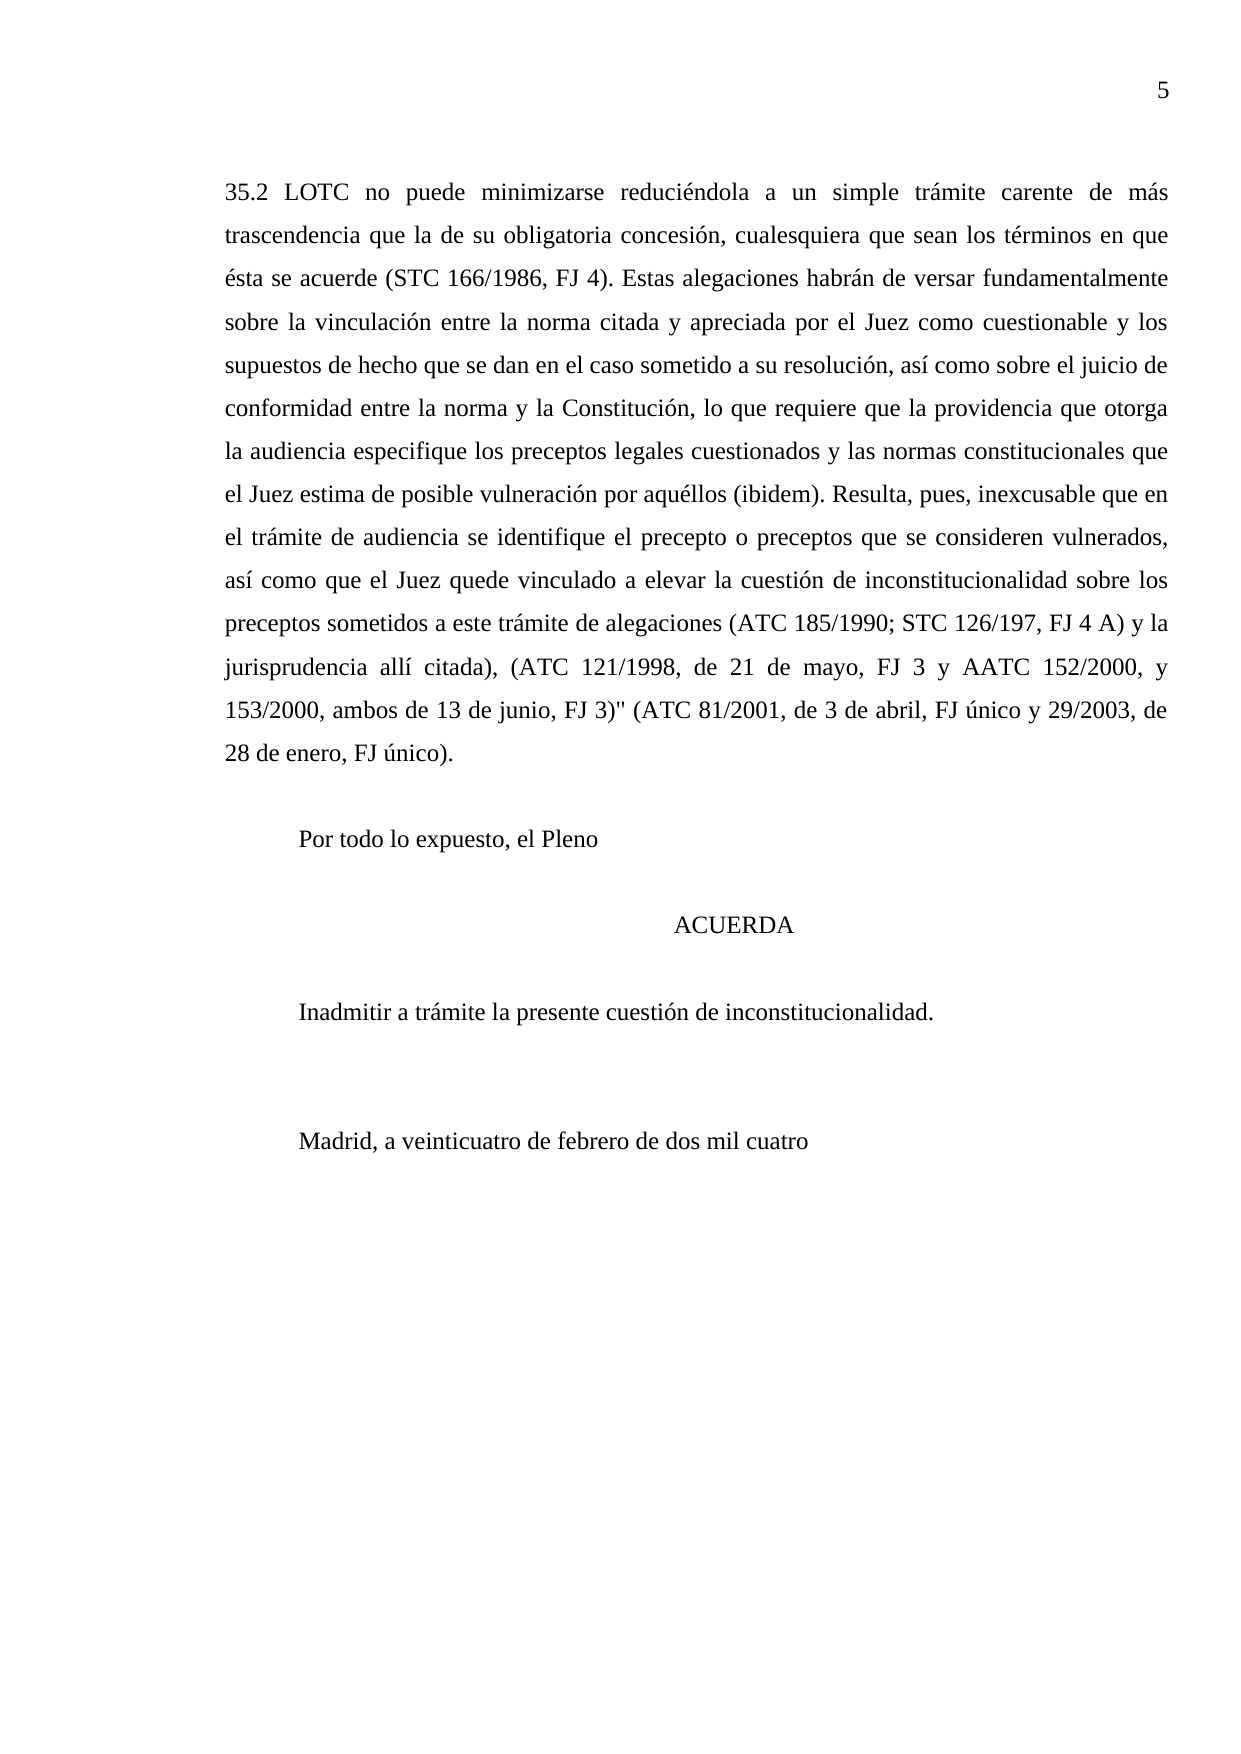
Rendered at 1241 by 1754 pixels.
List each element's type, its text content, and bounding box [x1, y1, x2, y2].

text ACUERDA [224, 910, 1169, 939]
text Por todo lo expuesto, el Pleno [224, 824, 1169, 853]
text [224, 177, 1169, 767]
text Inadmitir a trámite la presente cuestión de inconstitucionalidad. [224, 997, 1169, 1025]
text Madrid, a veinticuatro de febrero de dos mil cuatro [224, 1126, 1169, 1155]
